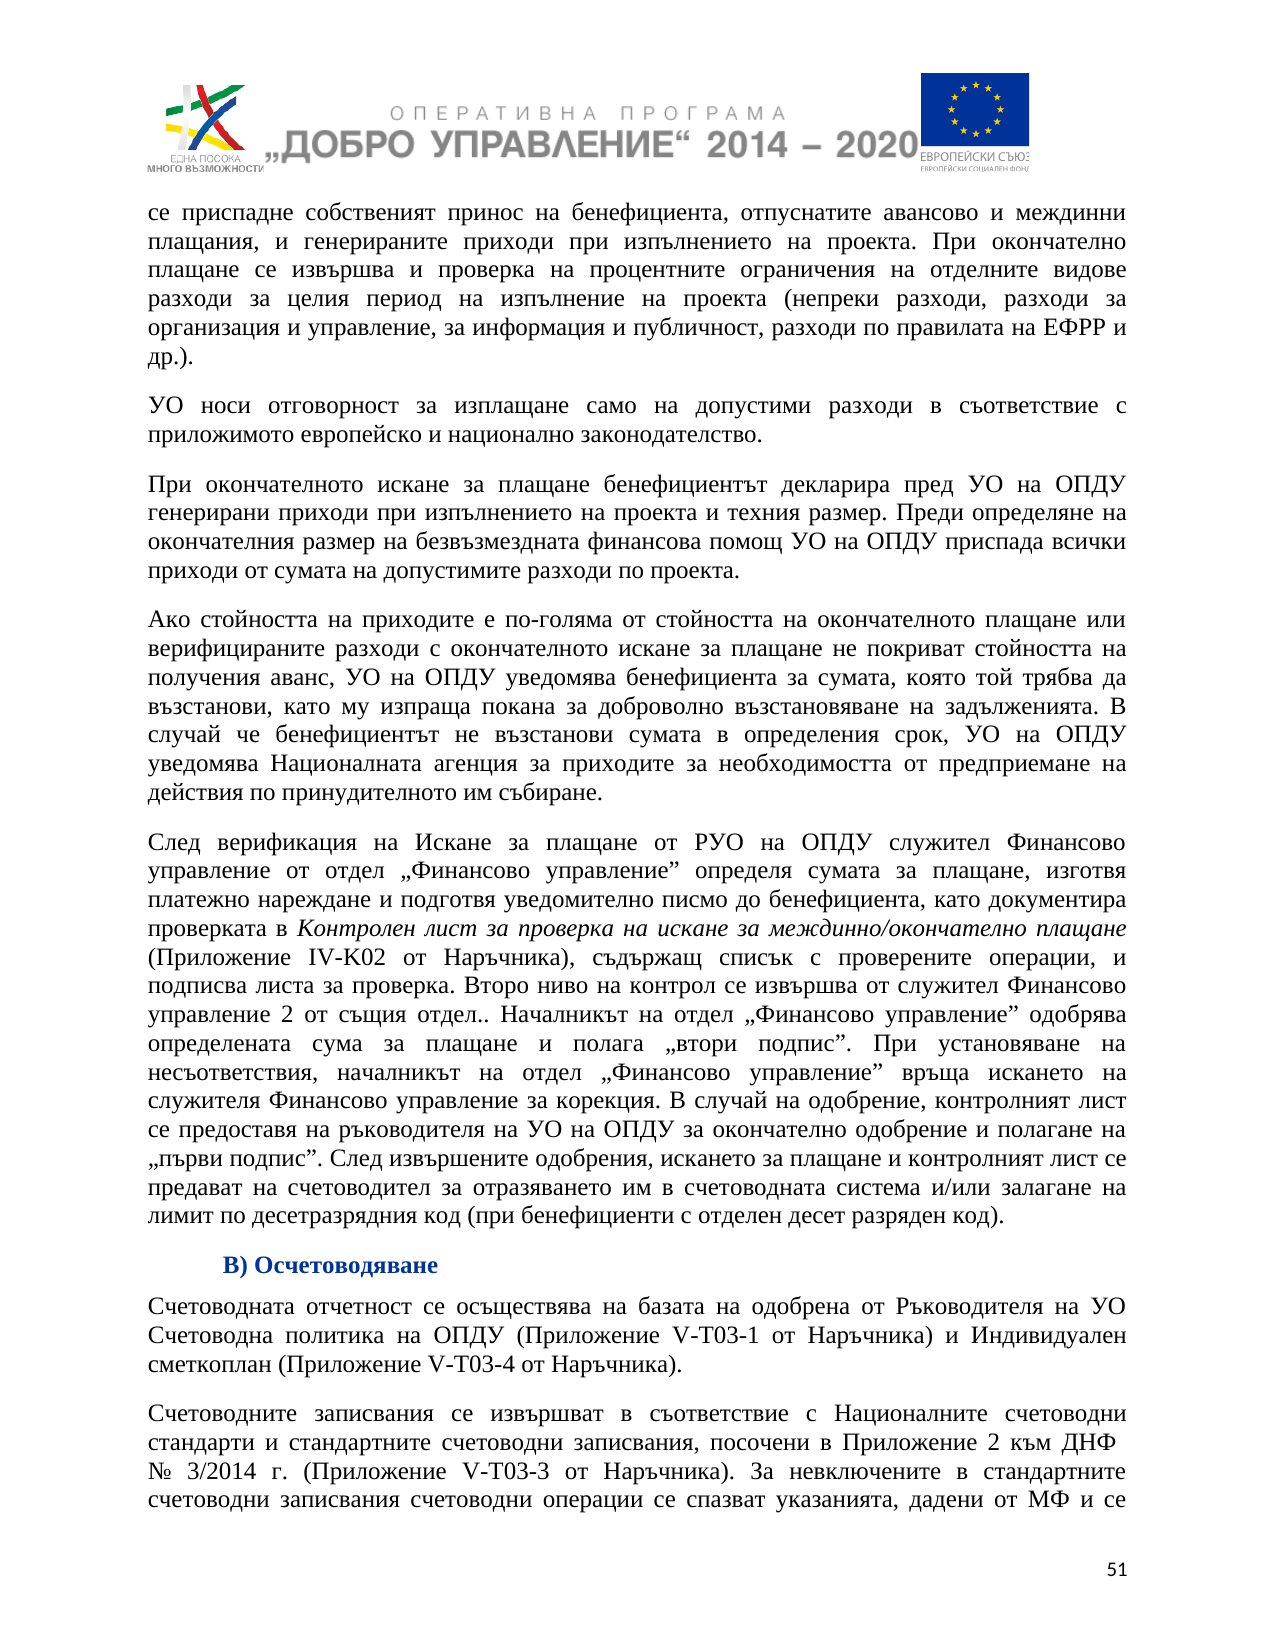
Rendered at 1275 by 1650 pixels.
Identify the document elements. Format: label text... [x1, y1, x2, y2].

text Ако стойността на приходите е по-голяма от стойността на окончателното плащане или верифицираните разходи с окончателното искане за плащане не покриват стойността на получения аванс, УО на ОПДУ уведомява бенефициента за сумата, която той трябва да възстанови, като му изпраща покана за доброволно възстановяване на задълженията. В случай че бенефициентът не възстанови сумата в определения срок, УО на ОПДУ уведомява Националната агенция за приходите за необходимостта от предприемане на действия по принудителното им събиране. [148, 604, 1127, 806]
text В) Осчетоводяване [148, 1250, 1127, 1279]
text УО носи отговорност за изплащане само на допустими разходи в съответствие с приложимото европейско и национално законодателство. [148, 390, 1127, 448]
text Счетоводната отчетност се осъществява на базата на одобрена от Ръководителя на УО Счетоводна политика на ОПДУ (Приложение V-T03-1 от Наръчника) и Индивидуален сметкоплан (Приложение V-T03-4 от Наръчника). [148, 1291, 1127, 1377]
picture [147, 73, 1030, 172]
text След верификация на Искане за плащане от РУО на ОПДУ служител Финансово управление от отдел „Финансово управление” определя сумата за плащане, изготвя платежно нареждане и подготвя уведомително писмо до бенефициента, като документира проверката в Контролен лист за проверка на искане за междинно/окончателно плащане (Приложение IV-K02 от Наръчника), съдържащ списък с проверените операции, и подписва листа за проверка. Второ ниво на контрол се извършва от служител Финансово управление 2 от същия отдел.. Началникът на отдел „Финансово управление” одобрява определената сума за плащане и полага „втори подпис”. При установяване на несъответствия, началникът на отдел „Финансово управление” връща искането на служителя Финансово управление за корекция. В случай на одобрение, контролният лист се предоставя на ръководителя на УО на ОПДУ за окончателно одобрение и полагане на „първи подпис”. След извършените одобрения, искането за плащане и контролният лист се предават на счетоводител за отразяването им в счетоводната система и/или залагане на лимит по десетразрядния код (при бенефициенти с отделен десет разряден код). [148, 827, 1127, 1229]
text При окончателното искане за плащане бенефициентът декларира пред УО на ОПДУ генерирани приходи при изпълнението на проекта и техния размер. Преди определяне на окончателния размер на безвъзмездната финансова помощ УО на ОПДУ приспада всички приходи от сумата на допустимите разходи по проекта. [148, 469, 1127, 584]
